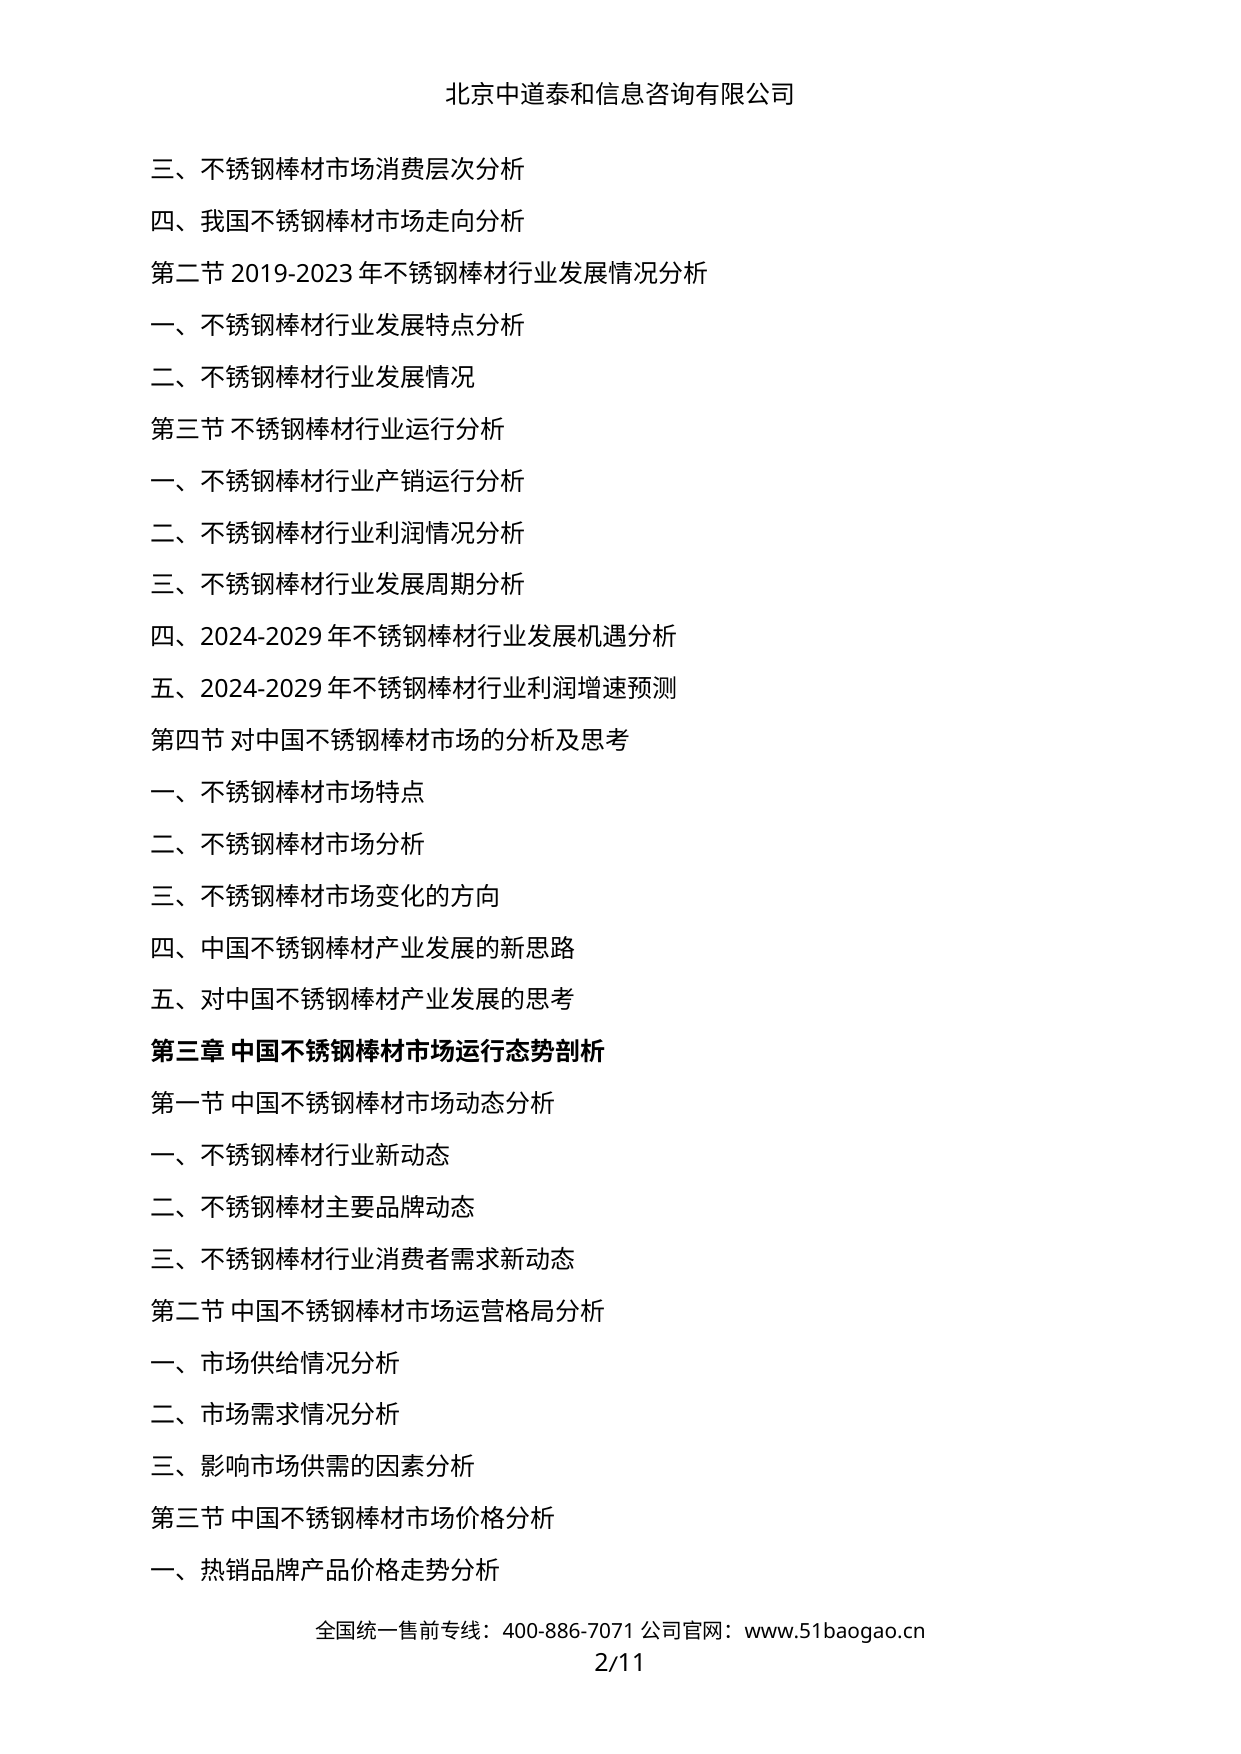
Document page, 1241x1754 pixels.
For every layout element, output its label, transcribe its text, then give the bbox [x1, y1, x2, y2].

text 二、不锈钢棒材行业利润情况分析 [150, 513, 1090, 549]
text 三、不锈钢棒材市场变化的方向 [150, 876, 1090, 912]
text 第一节 中国不锈钢棒材市场动态分析 [150, 1084, 1090, 1120]
text 三、影响市场供需的因素分析 [150, 1447, 1090, 1483]
text 五、对中国不锈钢棒材产业发展的思考 [150, 980, 1090, 1016]
text 一、不锈钢棒材市场特点 [150, 772, 1090, 809]
text 四、2024-2029年不锈钢棒材行业发展机遇分析 [150, 617, 1090, 653]
text 二、市场需求情况分析 [150, 1395, 1090, 1431]
text 第三节 不锈钢棒材行业运行分析 [150, 409, 1090, 446]
text 四、我国不锈钢棒材市场走向分析 [150, 202, 1090, 238]
text 一、不锈钢棒材行业产销运行分析 [150, 461, 1090, 497]
text 二、不锈钢棒材市场分析 [150, 824, 1090, 861]
text 第二节 中国不锈钢棒材市场运营格局分析 [150, 1291, 1090, 1327]
text 五、2024-2029年不锈钢棒材行业利润增速预测 [150, 669, 1090, 705]
text 第三节 中国不锈钢棒材市场价格分析 [150, 1499, 1090, 1535]
text 三、不锈钢棒材市场消费层次分析 [150, 150, 1090, 186]
text 第三章 中国不锈钢棒材市场运行态势剖析 [150, 1032, 1090, 1068]
text 一、市场供给情况分析 [150, 1343, 1090, 1379]
text 一、不锈钢棒材行业发展特点分析 [150, 306, 1090, 342]
text 三、不锈钢棒材行业消费者需求新动态 [150, 1239, 1090, 1276]
text 第四节 对中国不锈钢棒材市场的分析及思考 [150, 721, 1090, 757]
text 二、不锈钢棒材主要品牌动态 [150, 1187, 1090, 1224]
text 四、中国不锈钢棒材产业发展的新思路 [150, 928, 1090, 964]
text 二、不锈钢棒材行业发展情况 [150, 357, 1090, 394]
text 三、不锈钢棒材行业发展周期分析 [150, 565, 1090, 601]
text 第二节 2019-2023年不锈钢棒材行业发展情况分析 [150, 254, 1090, 290]
text 一、不锈钢棒材行业新动态 [150, 1136, 1090, 1172]
text 一、热销品牌产品价格走势分析 [150, 1551, 1090, 1587]
